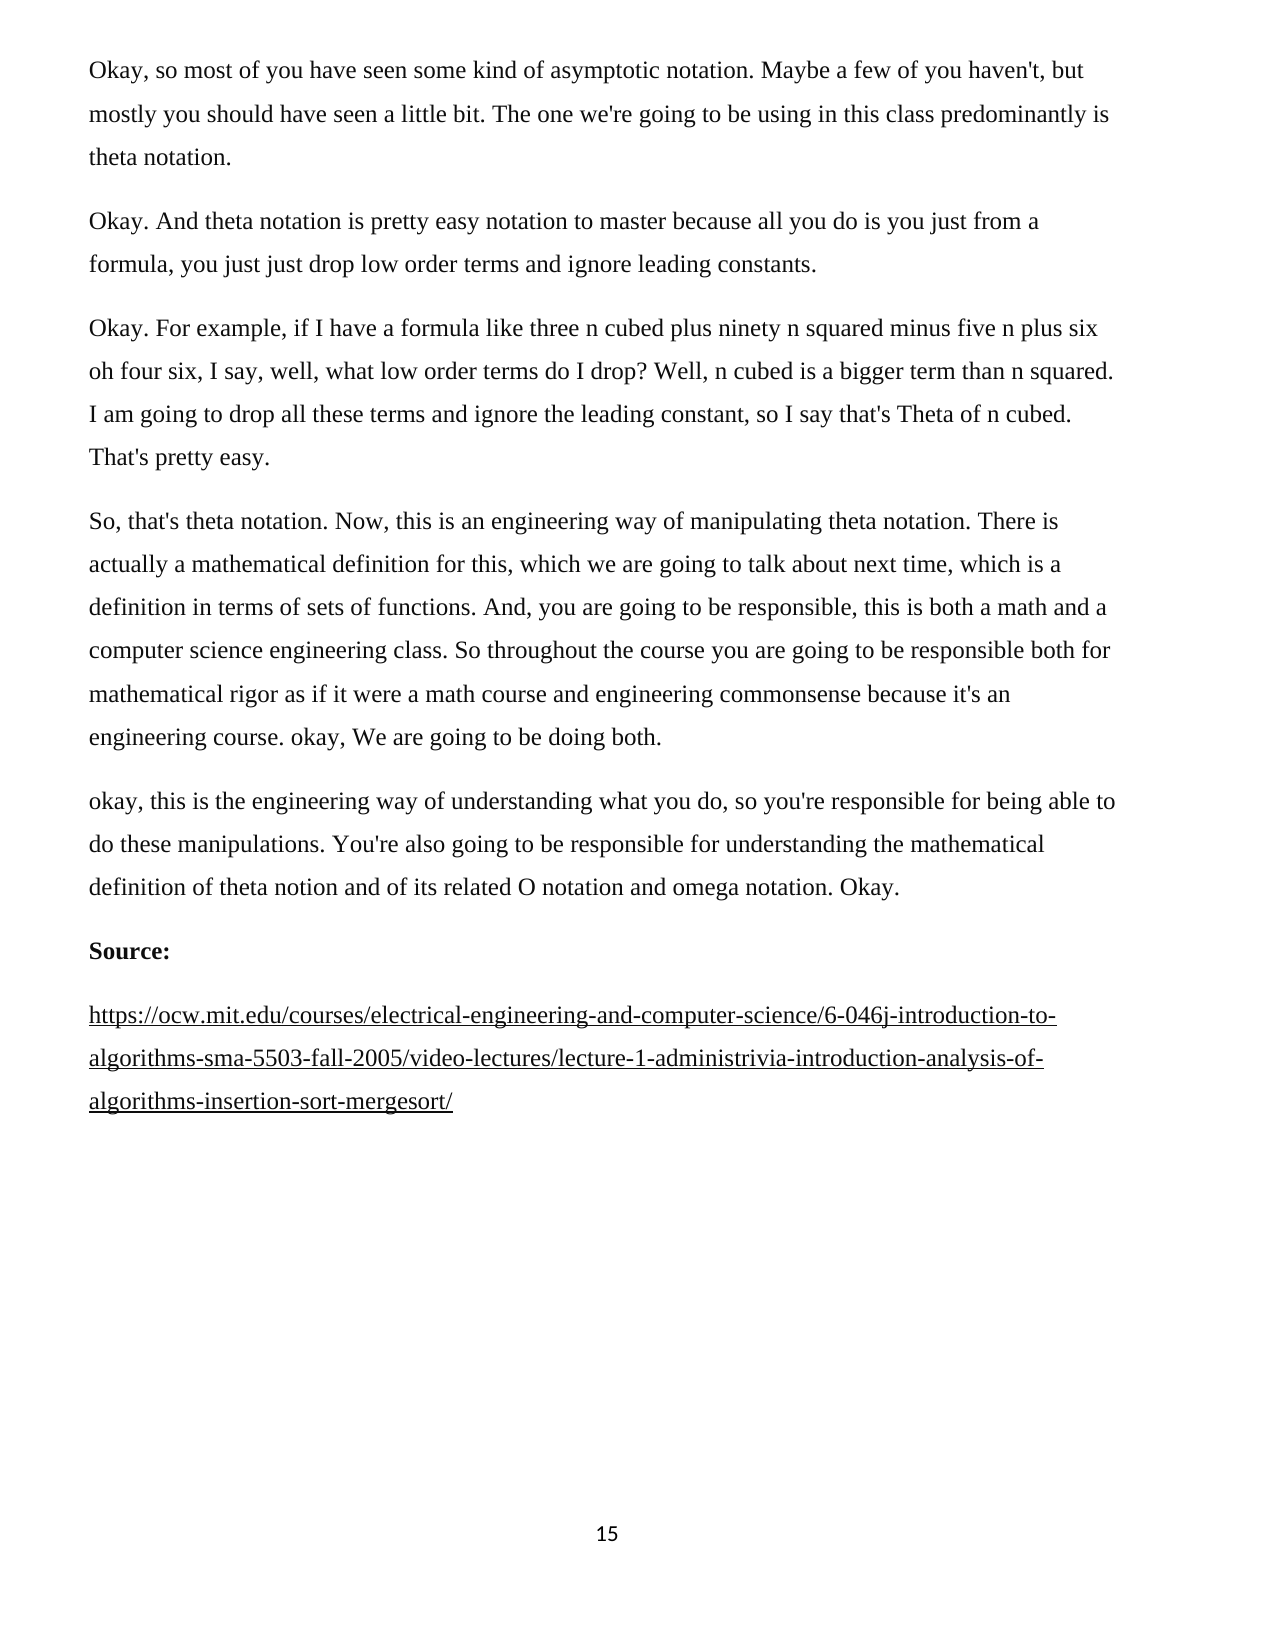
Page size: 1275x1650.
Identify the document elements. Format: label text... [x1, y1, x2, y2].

text Source: [89, 936, 1125, 965]
text https://ocw.mit.edu/courses/electrical-engineering-and-computer-science/6-046j-introduction-to-algorithms-sma-5503-fall-2005/video-lectures/lecture-1-administrivia-introduction-analysis-of-algorithms-insertion-sort-mergesort/ [89, 1000, 1125, 1115]
text So, that's theta notation. Now, this is an engineering way of manipulating theta notation. There is actually a mathematical definition for this, which we are going to talk about next time, which is a definition in terms of sets of functions. And, you are going to be responsible, this is both a math and a computer science engineering class. So throughout the course you are going to be responsible both for mathematical rigor as if it were a math course and engineering commonsense because it's an engineering course. okay, We are going to be doing both. [89, 506, 1125, 751]
text okay, this is the engineering way of understanding what you do, so you're responsible for being able to do these manipulations. You're also going to be responsible for understanding the mathematical definition of theta notion and of its related O notation and omega notation. Okay. [89, 786, 1125, 901]
text Okay. And theta notation is pretty easy notation to master because all you do is you just from a formula, you just just drop low order terms and ignore leading constants. [89, 206, 1125, 278]
text Okay, so most of you have seen some kind of asymptotic notation. Maybe a few of you haven't, but mostly you should have seen a little bit. The one we're going to be using in this class predominantly is theta notation. [89, 56, 1125, 171]
text Okay. For example, if I have a formula like three n cubed plus ninety n squared minus five n plus six oh four six, I say, well, what low order terms do I drop? Well, n cubed is a bigger term than n squared. I am going to drop all these terms and ignore the leading constant, so I say that's Theta of n cubed. That's pretty easy. [89, 313, 1125, 471]
